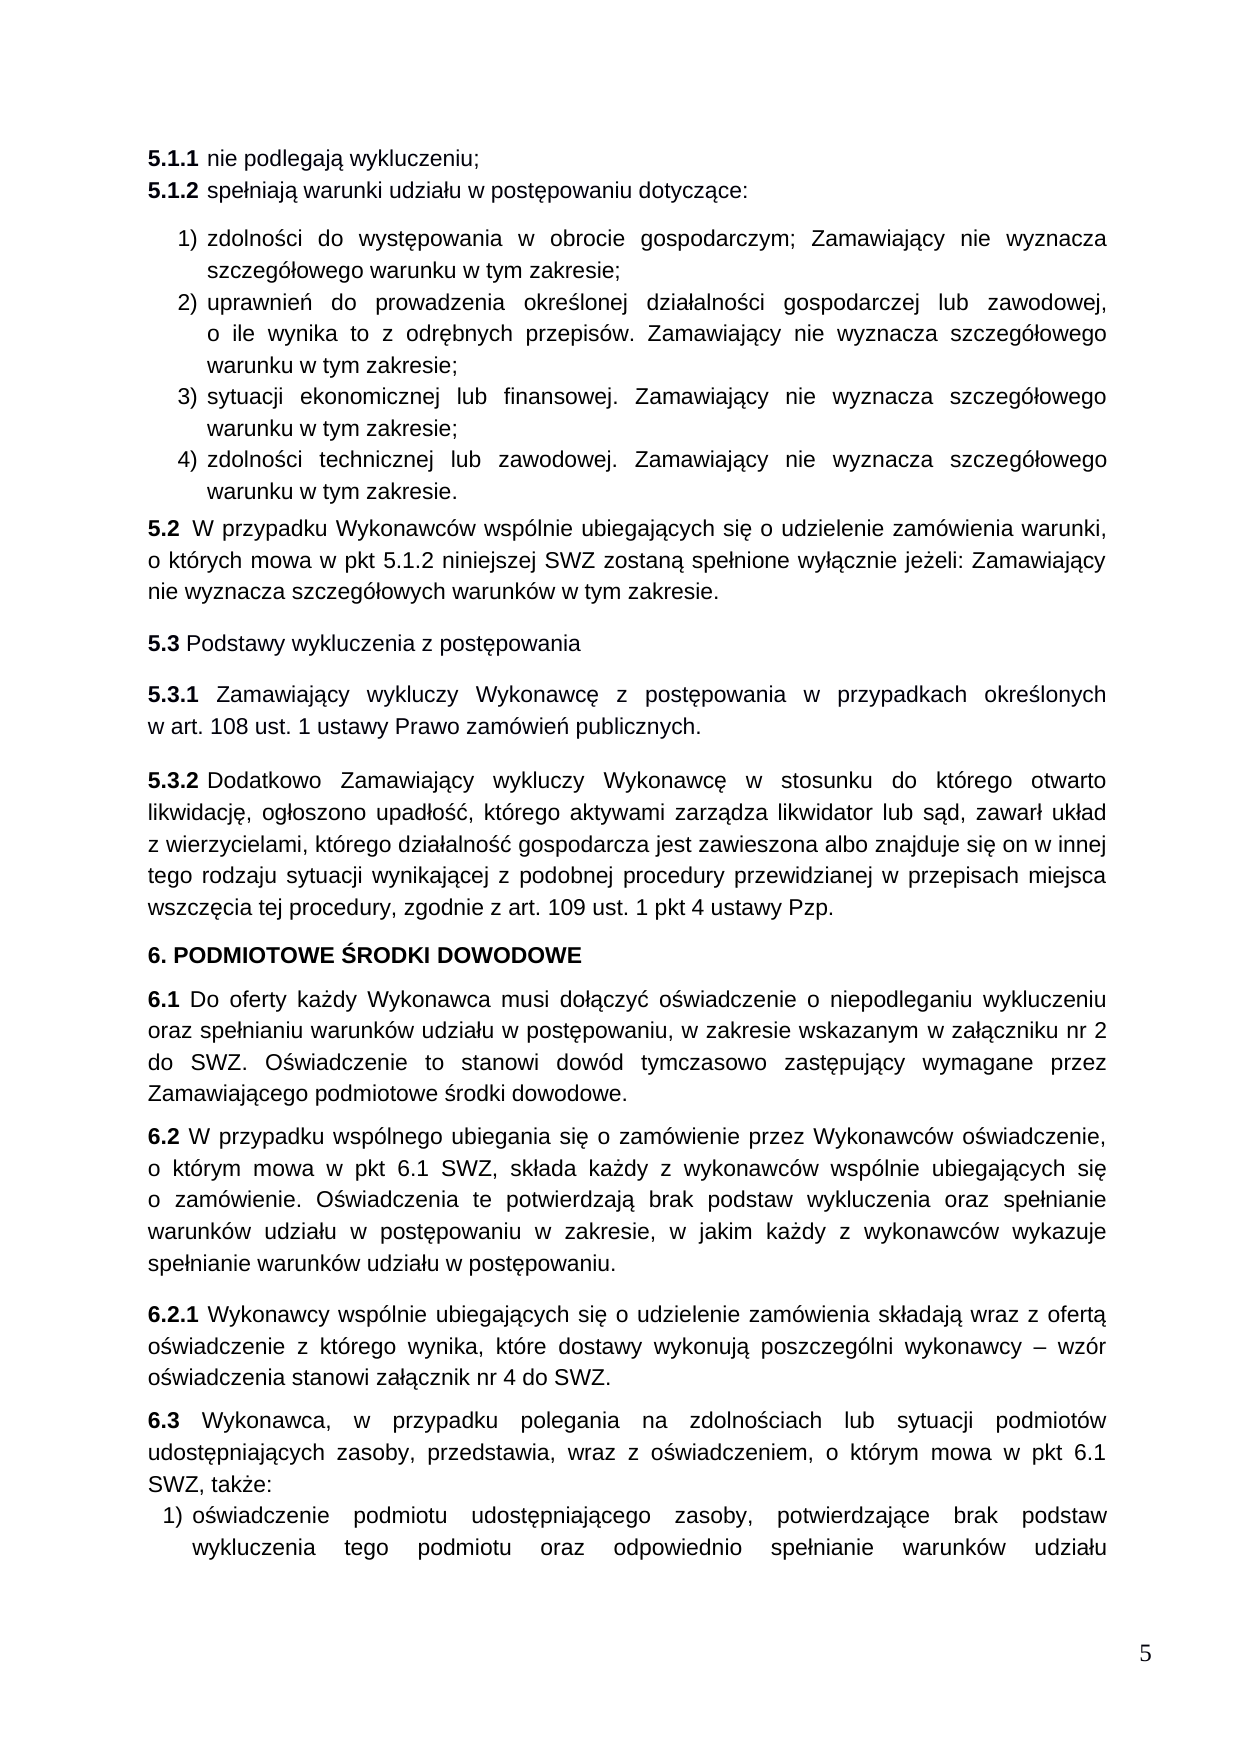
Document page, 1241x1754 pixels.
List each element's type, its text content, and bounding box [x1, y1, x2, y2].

list zdolności do występowania w obrocie gospodarczym; Zamawiający nie wyznacza szczegółowego warunku w tym zakresie; [177, 225, 1107, 283]
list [162, 1502, 1107, 1560]
text 6.2 W przypadku wspólnego ubiegania się o zamówienie przez Wykonawców oświadczenie, o którym mowa w pkt 6.1 SWZ, składa każdy z wykonawców wspólnie ubiegających się o zamówienie. Oświadczenia te potwierdzają brak podstaw wykluczenia oraz spełnianie warunków udziału w postępowaniu w zakresie, w jakim każdy z wykonawców wykazuje spełnianie warunków udziału w postępowaniu. [148, 1123, 1107, 1276]
text 5.3.1 Zamawiający wykluczy Wykonawcę z postępowania w przypadkach określonych w art. 108 ust. 1 ustawy Prawo zamówień publicznych. [148, 681, 1107, 739]
text 5.3 Podstawy wykluczenia z postępowania [148, 630, 1107, 656]
list W przypadku Wykonawców wspólnie ubiegających się o udzielenie zamówienia warunki, o których mowa w pkt 5.1.2 niniejszej SWZ zostaną spełnione wyłącznie jeżeli: Zamawiający nie wyznacza szczegółowych warunków w tym zakresie. [148, 515, 1107, 604]
list sytuacji ekonomicznej lub finansowej. Zamawiający nie wyznacza szczegółowego warunku w tym zakresie; [177, 383, 1107, 441]
text 6.1 Do oferty każdy Wykonawca musi dołączyć oświadczenie o niepodleganiu wykluczeniu oraz spełnianiu warunków udziału w postępowaniu, w zakresie wskazanym w załączniku nr 2 do SWZ. Oświadczenie to stanowi dowód tymczasowo zastępujący wymagane przez Zamawiającego podmiotowe środki dowodowe. [148, 986, 1107, 1107]
text 6.2.1 Wykonawcy wspólnie ubiegających się o udzielenie zamówienia składają wraz z ofertą oświadczenie z którego wynika, które dostawy wykonują poszczególni wykonawcy – wzór oświadczenia stanowi załącznik nr 4 do SWZ. [148, 1301, 1107, 1391]
text 6.3 Wykonawca, w przypadku polegania na zdolnościach lub sytuacji podmiotów udostępniających zasoby, przedstawia, wraz z oświadczeniem, o którym mowa w pkt 6.1 SWZ, także: [148, 1407, 1107, 1497]
list Dodatkowo Zamawiający wykluczy Wykonawcę w stosunku do którego otwarto likwidację, ogłoszono upadłość, którego aktywami zarządza likwidator lub sąd, zawarł układ z wierzycielami, którego działalność gospodarcza jest zawieszona albo znajduje się on w innej tego rodzaju sytuacji wynikającej z podobnej procedury przewidzianej w przepisach miejsca wszczęcia tej procedury, zgodnie z art. 109 ust. 1 pkt 4 ustawy Pzp. [148, 767, 1107, 920]
list uprawnień do prowadzenia określonej działalności gospodarczej lub zawodowej, o ile wynika to z odrębnych przepisów. Zamawiający nie wyznacza szczegółowego warunku w tym zakresie; [177, 288, 1107, 378]
list spełniają warunki udziału w postępowaniu dotyczące: [148, 177, 1107, 203]
list nie podlegają wykluczeniu; [148, 145, 1107, 171]
list zdolności technicznej lub zawodowej. Zamawiający nie wyznacza szczegółowego warunku w tym zakresie. [177, 446, 1107, 504]
text 6. PODMIOTOWE ŚRODKI DOWODOWE [148, 942, 1107, 969]
